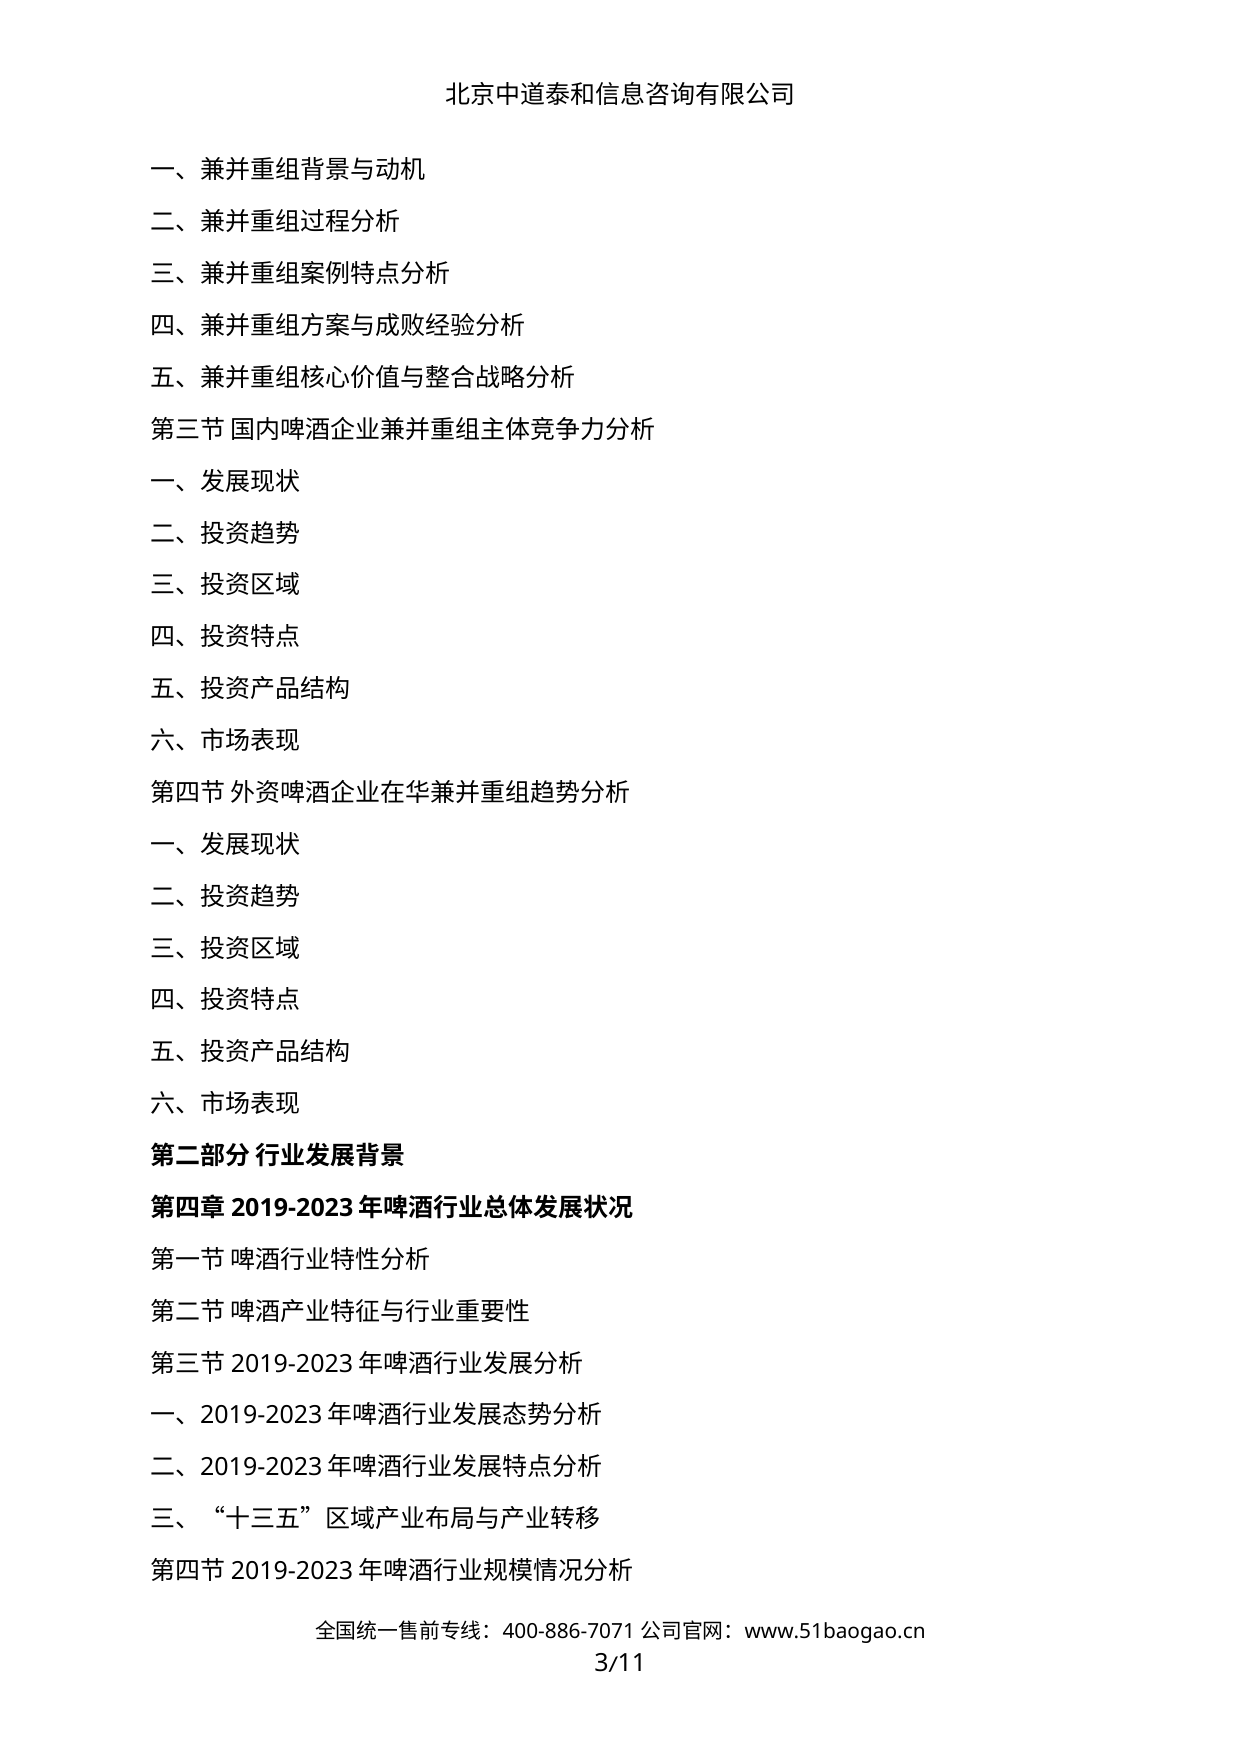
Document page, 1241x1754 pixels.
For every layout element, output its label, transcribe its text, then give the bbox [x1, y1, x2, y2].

text 五、投资产品结构 [150, 669, 1090, 705]
text 一、兼并重组背景与动机 [150, 150, 1090, 186]
text 四、投资特点 [150, 980, 1090, 1016]
text 二、2019-2023年啤酒行业发展特点分析 [150, 1447, 1090, 1483]
text 二、投资趋势 [150, 513, 1090, 549]
text 五、投资产品结构 [150, 1032, 1090, 1068]
text 第一节 啤酒行业特性分析 [150, 1239, 1090, 1276]
text 一、2019-2023年啤酒行业发展态势分析 [150, 1395, 1090, 1431]
text 三、“十三五”区域产业布局与产业转移 [150, 1499, 1090, 1535]
text 第三节 2019-2023年啤酒行业发展分析 [150, 1343, 1090, 1379]
text 三、投资区域 [150, 928, 1090, 964]
text 四、兼并重组方案与成败经验分析 [150, 306, 1090, 342]
text 第二部分 行业发展背景 [150, 1136, 1090, 1172]
text 六、市场表现 [150, 1084, 1090, 1120]
text 二、投资趋势 [150, 876, 1090, 912]
text 第四章 2019-2023年啤酒行业总体发展状况 [150, 1187, 1090, 1224]
text 一、发展现状 [150, 824, 1090, 861]
text 第四节 外资啤酒企业在华兼并重组趋势分析 [150, 772, 1090, 809]
text 三、投资区域 [150, 565, 1090, 601]
text 六、市场表现 [150, 721, 1090, 757]
text 第二节 啤酒产业特征与行业重要性 [150, 1291, 1090, 1327]
text 二、兼并重组过程分析 [150, 202, 1090, 238]
text 第三节 国内啤酒企业兼并重组主体竞争力分析 [150, 409, 1090, 446]
text 三、兼并重组案例特点分析 [150, 254, 1090, 290]
text 五、兼并重组核心价值与整合战略分析 [150, 357, 1090, 394]
text 第四节 2019-2023年啤酒行业规模情况分析 [150, 1551, 1090, 1587]
text 一、发展现状 [150, 461, 1090, 497]
text 四、投资特点 [150, 617, 1090, 653]
